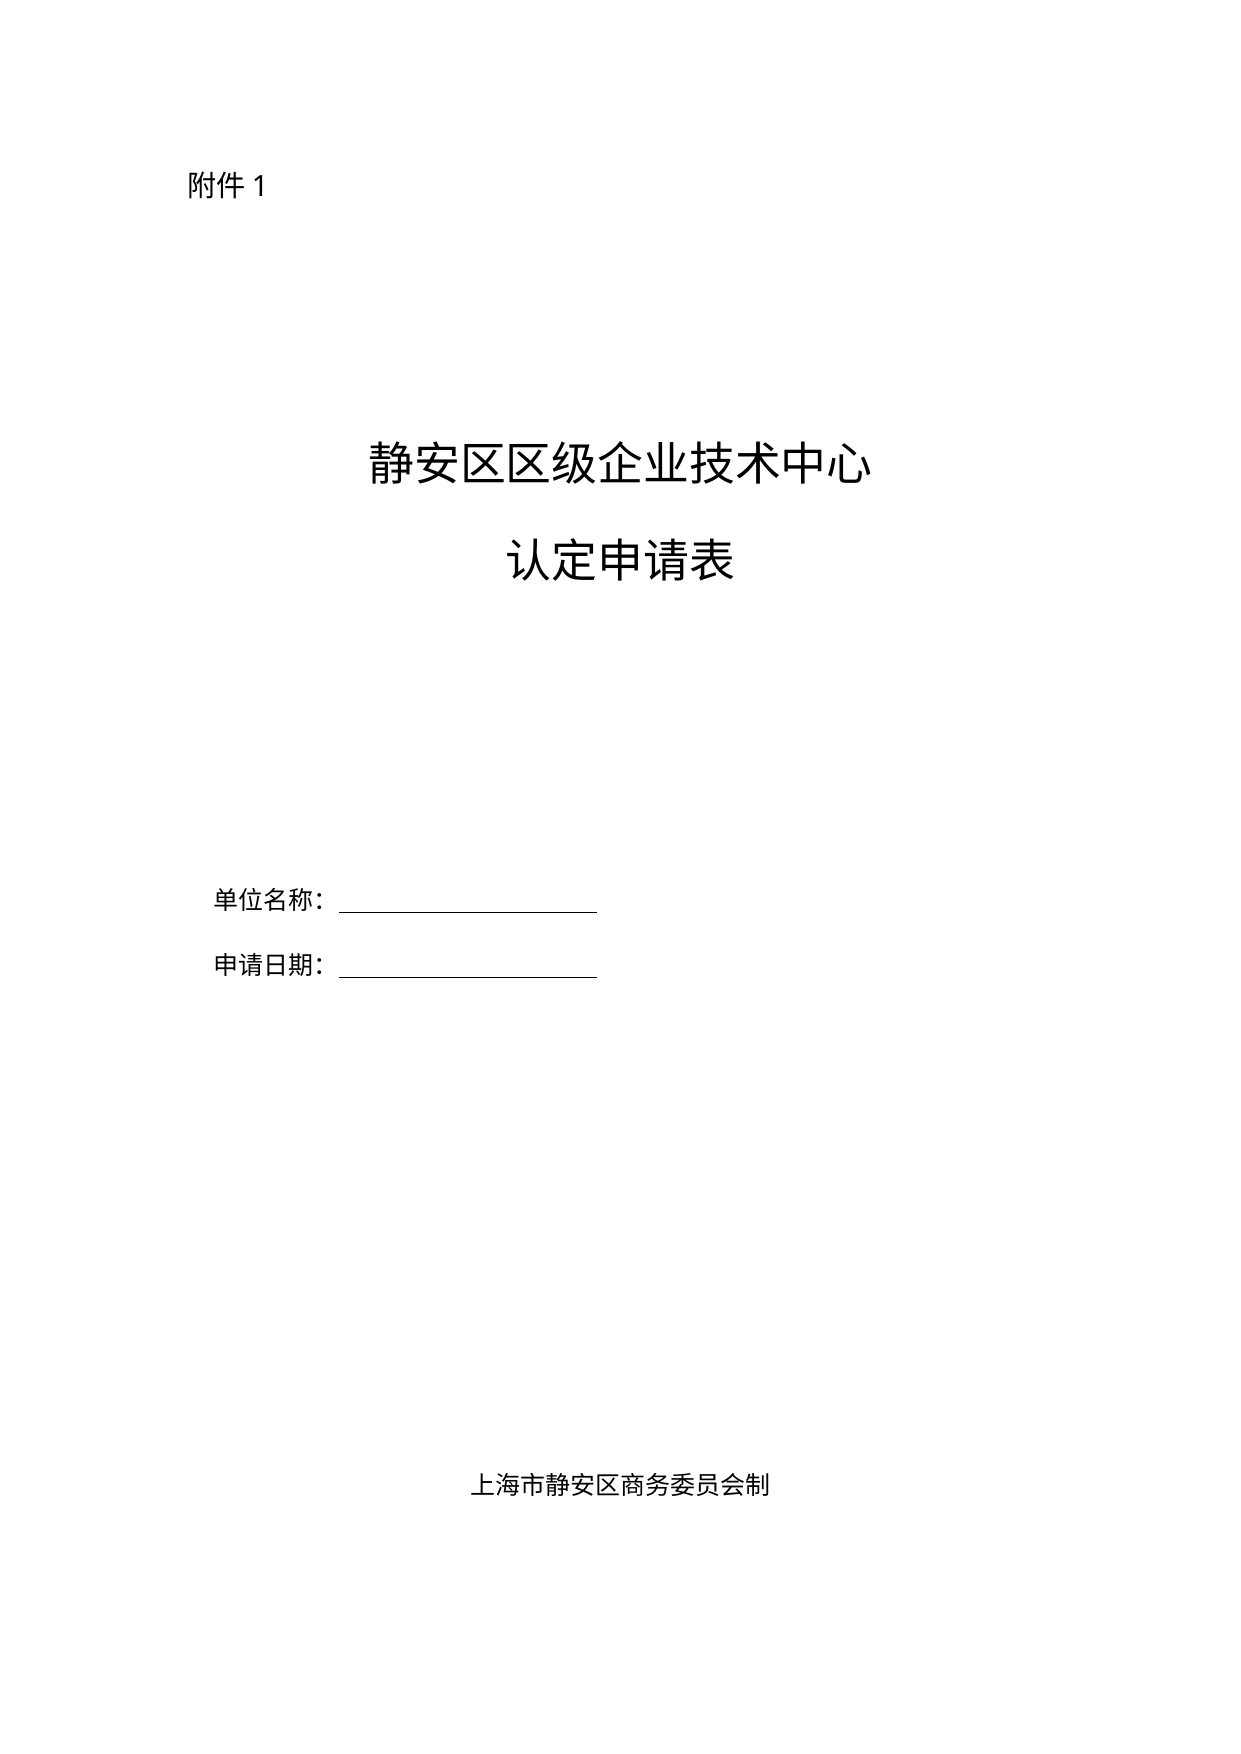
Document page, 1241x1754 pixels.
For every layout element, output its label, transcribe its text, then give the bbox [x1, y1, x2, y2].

text 附件1 [187, 151, 1053, 216]
text 单位名称： [187, 866, 1053, 931]
text 上海市静安区商务委员会制 [187, 1451, 1053, 1516]
text 静安区区级企业技术中心 [187, 411, 1053, 509]
text 认定申请表 [187, 509, 1053, 606]
text 申请日期： [187, 931, 1053, 996]
